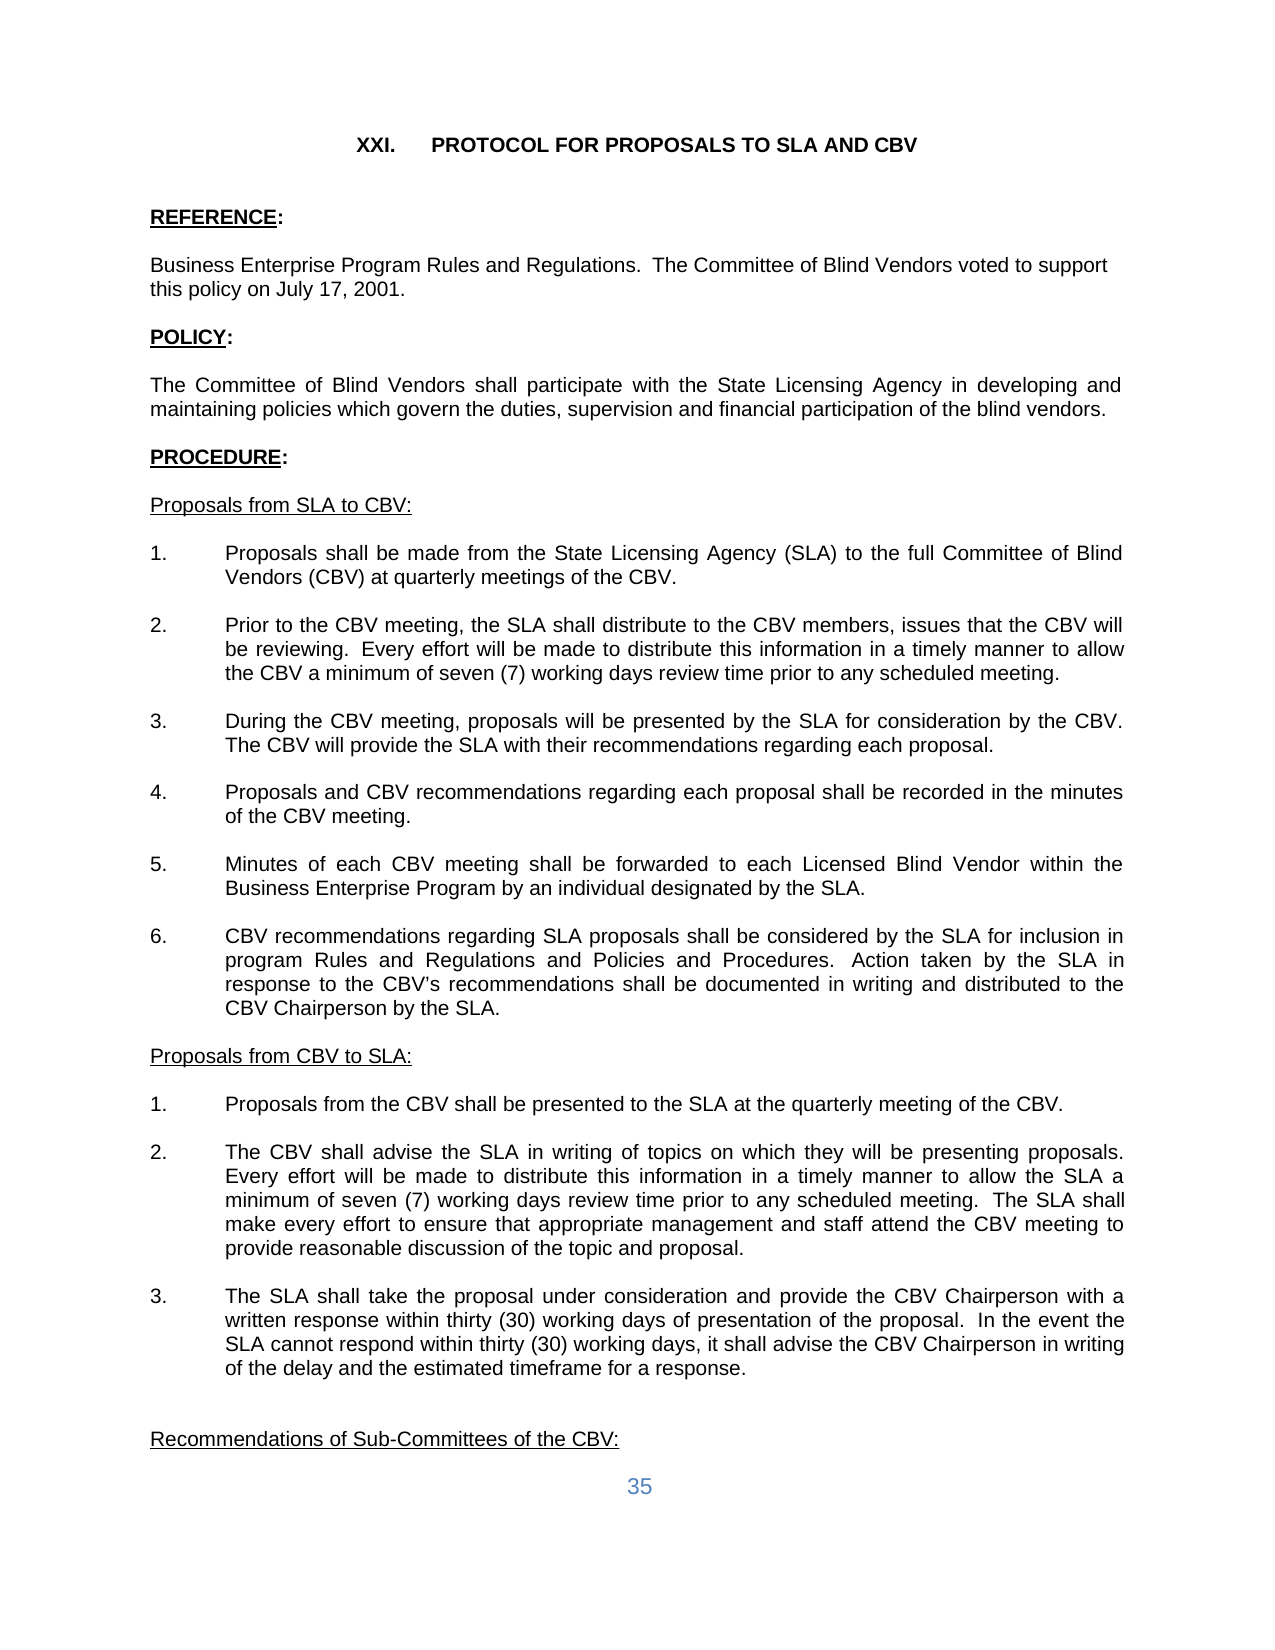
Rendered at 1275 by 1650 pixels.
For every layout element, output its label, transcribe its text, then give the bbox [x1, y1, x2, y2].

list Proposals shall be made from the State Licensing Agency (SLA) to the full Committee of Blind Vendors (CBV) at quarterly meetings of the CBV. [150, 541, 1125, 589]
list Proposals and CBV recommendations regarding each proposal shall be recorded in the minutes of the CBV meeting. [150, 780, 1125, 828]
text Business Enterprise Program Rules and Regulations. The Committee of Blind Vendors voted to support this policy on July 17, 2001. [150, 253, 1119, 301]
subtitle PROCEDURE: [150, 445, 1221, 469]
text REFERENCE: [150, 205, 1221, 229]
subtitle PROTOCOL FOR PROPOSALS TO SLA AND CBV [356, 133, 1221, 157]
text Proposals from SLA to CBV: [150, 493, 1221, 517]
subtitle POLICY: [150, 325, 1221, 349]
list During the CBV meeting, proposals will be presented by the SLA for consideration by the CBV. The CBV will provide the SLA with their recommendations regarding each proposal. [150, 708, 1125, 756]
text The Committee of Blind Vendors shall participate with the State Licensing Agency in developing and maintaining policies which govern the duties, supervision and financial participation of the blind vendors. [150, 373, 1221, 421]
list CBV recommendations regarding SLA proposals shall be considered by the SLA for inclusion in program Rules and Regulations and Policies and Procedures. Action taken by the SLA in response to the CBV’s recommendations shall be documented in writing and distributed to the CBV Chairperson by the SLA. [150, 924, 1125, 1020]
list Minutes of each CBV meeting shall be forwarded to each Licensed Blind Vendor within the Business Enterprise Program by an individual designated by the SLA. [150, 852, 1125, 900]
list The SLA shall take the proposal under consideration and provide the CBV Chairperson with a written response within thirty (30) working days of presentation of the proposal. In the event the SLA cannot respond within thirty (30) working days, it shall advise the CBV Chairperson in writing of the delay and the estimated timeframe for a response. [150, 1283, 1125, 1379]
list The CBV shall advise the SLA in writing of topics on which they will be presenting proposals. Every effort will be made to distribute this information in a timely manner to allow the SLA a minimum of seven (7) working days review time prior to any scheduled meeting. The SLA shall make every effort to ensure that appropriate management and staff attend the CBV meeting to provide reasonable discussion of the topic and proposal. [150, 1140, 1125, 1259]
list Proposals from the CBV shall be presented to the SLA at the quarterly meeting of the CBV. [150, 1092, 1221, 1116]
text Recommendations of Sub-Committees of the CBV: [150, 1427, 1221, 1451]
text Proposals from CBV to SLA: [150, 1044, 1221, 1068]
list Prior to the CBV meeting, the SLA shall distribute to the CBV members, issues that the CBV will be reviewing. Every effort will be made to distribute this information in a timely manner to allow the CBV a minimum of seven (7) working days review time prior to any scheduled meeting. [150, 612, 1125, 684]
